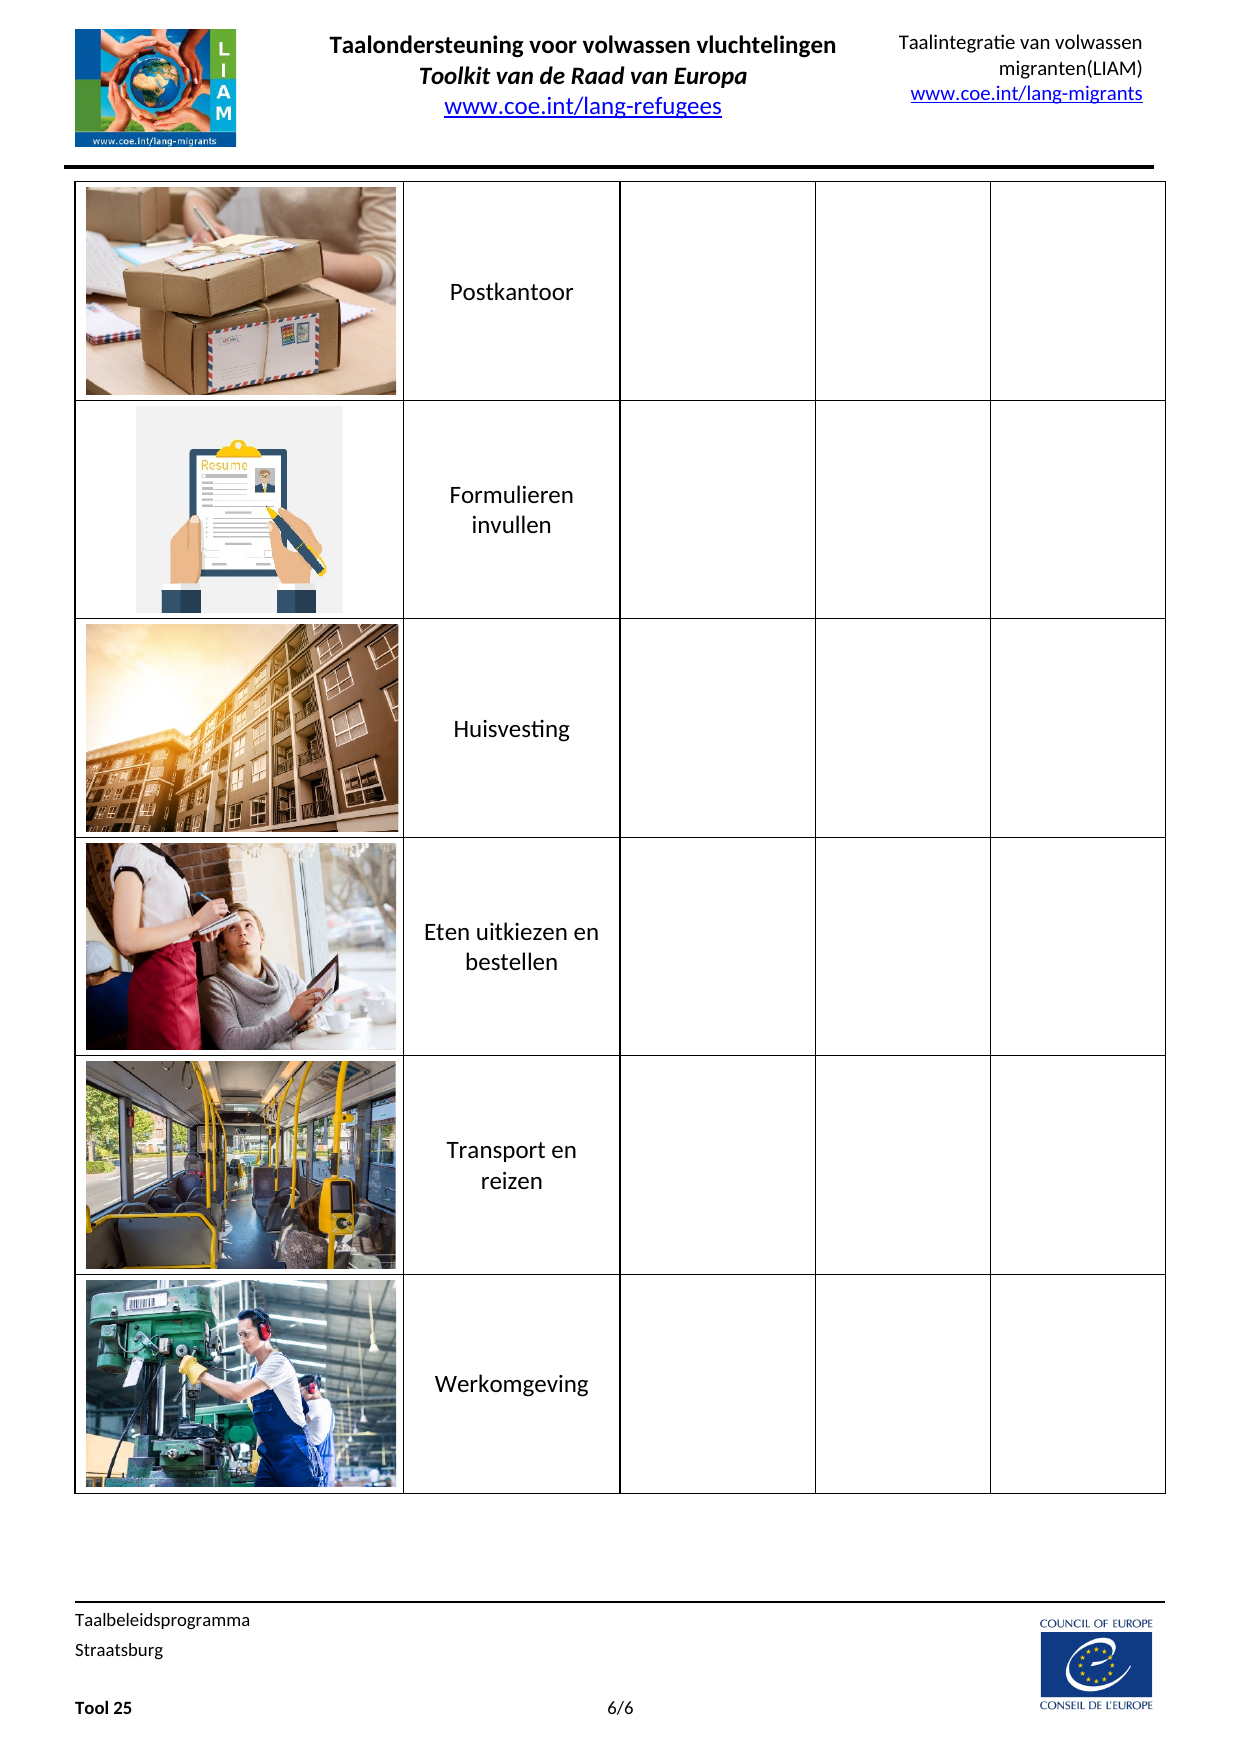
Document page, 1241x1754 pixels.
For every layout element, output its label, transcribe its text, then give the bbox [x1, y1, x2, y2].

picture [86, 187, 397, 395]
table_cell [621, 182, 815, 400]
table_cell [816, 182, 990, 400]
table_cell [991, 619, 1165, 837]
table_cell Formulieren invullen [404, 401, 619, 618]
table_cell [76, 1056, 403, 1274]
table_cell [621, 401, 815, 618]
picture [75, 29, 237, 147]
table_cell Postkantoor [404, 182, 619, 400]
table_cell [816, 838, 990, 1055]
table_cell [621, 619, 815, 837]
table_cell [76, 182, 403, 400]
picture [217, 85, 231, 99]
table_cell [991, 1056, 1165, 1274]
table_cell [76, 401, 403, 618]
table_cell [991, 838, 1165, 1055]
table_cell Eten uitkiezen en bestellen [404, 838, 619, 1055]
picture [86, 843, 397, 1050]
table_cell [76, 619, 403, 837]
table_cell [621, 1056, 815, 1274]
table_cell [621, 838, 815, 1055]
picture [86, 624, 399, 832]
picture [1026, 1608, 1166, 1720]
picture [86, 1280, 397, 1487]
table_cell [816, 1275, 990, 1492]
table_cell Huisvesting [404, 619, 619, 837]
table_cell [76, 838, 403, 1055]
table_cell [816, 1056, 990, 1274]
table_cell Transport en reizen [404, 1056, 619, 1274]
table_cell Werkomgeving [404, 1275, 619, 1492]
picture [135, 406, 343, 613]
table_cell [816, 401, 990, 618]
picture [216, 106, 231, 120]
table_cell [991, 1275, 1165, 1492]
table_cell [991, 182, 1165, 400]
table_cell [621, 1275, 815, 1492]
table_cell [991, 401, 1165, 618]
picture [86, 1061, 396, 1269]
table_cell [76, 1275, 403, 1492]
table_cell [816, 619, 990, 837]
